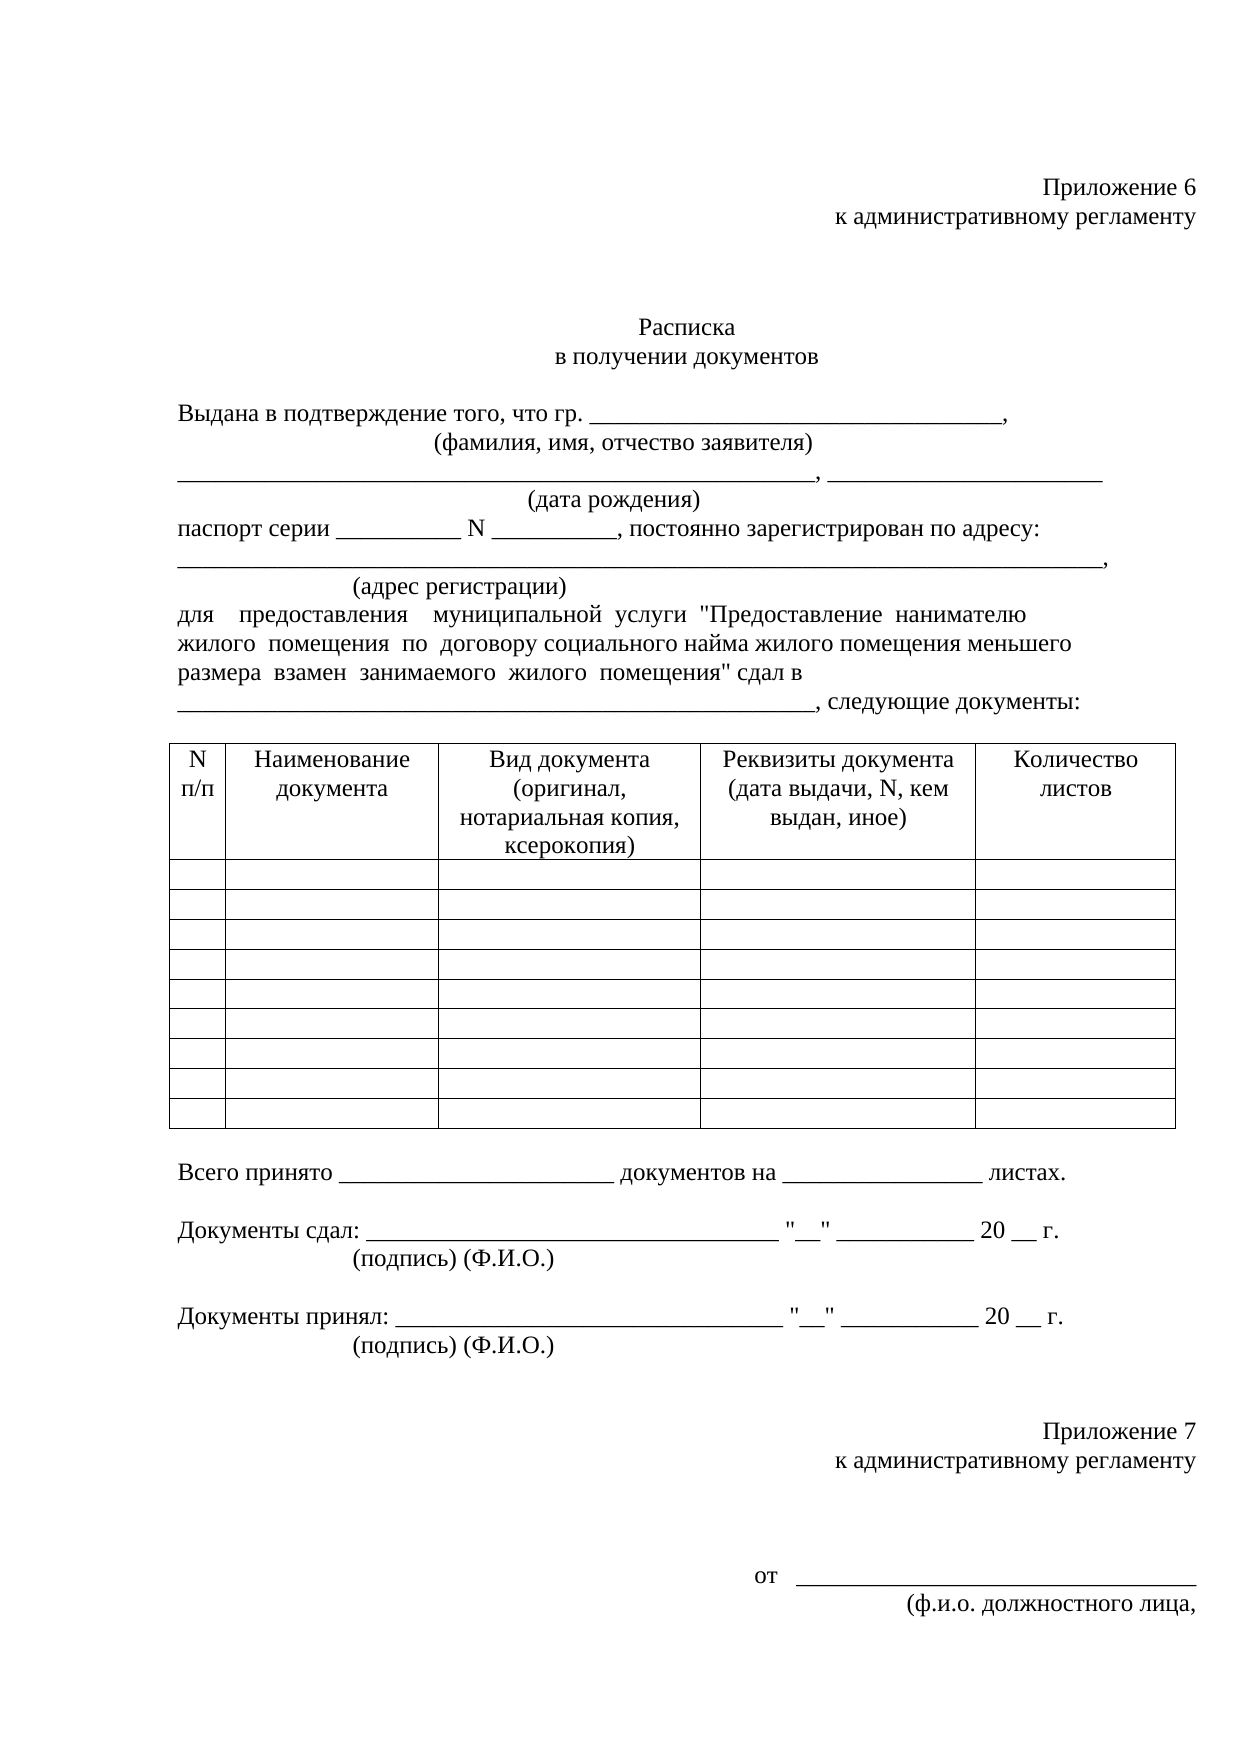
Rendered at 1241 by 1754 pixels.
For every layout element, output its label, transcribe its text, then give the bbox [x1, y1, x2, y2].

table_header N п/п [170, 744, 225, 859]
text ___________________________________________________, ______________________ [177, 456, 1196, 484]
table_cell [226, 950, 438, 978]
table_cell [976, 920, 1175, 949]
table_cell [439, 920, 700, 949]
text __________________________________________________________________________, [177, 542, 1196, 571]
text Документы принял: _______________________________ "__" ___________ 20 __ г. [177, 1301, 1196, 1330]
text Приложение 7 [177, 1416, 1196, 1445]
table_header Реквизиты документа (дата выдачи, N, кем выдан, иное) [701, 744, 975, 859]
table_cell [439, 1069, 700, 1098]
table_cell [701, 1009, 975, 1038]
text Приложение 6 [177, 172, 1196, 201]
table_cell [439, 1039, 700, 1068]
table_cell [439, 980, 700, 1008]
text (адрес регистрации) [177, 571, 1196, 599]
text (дата рождения) [177, 484, 1196, 513]
table_cell [226, 1069, 438, 1098]
text к административному регламенту [177, 201, 1196, 229]
table_cell [701, 860, 975, 889]
table_cell [226, 1099, 438, 1127]
table_cell [170, 1069, 225, 1098]
text Всего принято ______________________ документов на ________________ листах. [177, 1157, 1196, 1186]
text (ф.и.о. должностного лица, [177, 1588, 1196, 1617]
text от ________________________________ [177, 1560, 1196, 1588]
table_header Количество листов [976, 744, 1175, 859]
table_cell [170, 1039, 225, 1068]
table_cell [976, 1009, 1175, 1038]
text размера взамен занимаемого жилого помещения" сдал в ___________________________________________________, следующие документы: [177, 657, 1196, 714]
table_cell [170, 890, 225, 919]
table_header Вид документа (оригинал, нотариальная копия, ксерокопия) [439, 744, 700, 859]
table_cell [226, 980, 438, 1008]
text в получении документов [177, 341, 1196, 369]
table_cell [439, 890, 700, 919]
table_cell [439, 1009, 700, 1038]
text к административному регламенту [177, 1445, 1196, 1473]
text Расписка [177, 312, 1196, 341]
table_cell [226, 860, 438, 889]
text (подпись) (Ф.И.О.) [177, 1243, 1196, 1272]
table_cell [701, 890, 975, 919]
table_cell [170, 1009, 225, 1038]
table_cell [976, 950, 1175, 978]
text Документы сдал: _________________________________ "__" ___________ 20 __ г. [177, 1215, 1196, 1243]
table_cell [439, 950, 700, 978]
text (фамилия, имя, отчество заявителя) [177, 427, 1196, 456]
table_cell [976, 1039, 1175, 1068]
table_cell [976, 890, 1175, 919]
table_cell [976, 860, 1175, 889]
table_cell [226, 1009, 438, 1038]
table_cell [701, 1099, 975, 1127]
table_header Наименование документа [226, 744, 438, 859]
table_cell [701, 920, 975, 949]
table_cell [170, 920, 225, 949]
table_cell [226, 1039, 438, 1068]
text паспорт серии __________ N __________, постоянно зарегистрирован по адресу: [177, 513, 1196, 542]
table_cell [170, 950, 225, 978]
text Выдана в подтверждение того, что гр. _________________________________, [177, 398, 1196, 427]
table_cell [439, 860, 700, 889]
text жилого помещения по договору социального найма жилого помещения меньшего [177, 628, 1196, 657]
table_cell [170, 1099, 225, 1127]
table_cell [701, 950, 975, 978]
table_cell [976, 1099, 1175, 1127]
table_cell [226, 890, 438, 919]
table_cell [976, 980, 1175, 1008]
table_cell [701, 1069, 975, 1098]
table_cell [701, 1039, 975, 1068]
text (подпись) (Ф.И.О.) [177, 1330, 1196, 1358]
table_cell [701, 980, 975, 1008]
table_cell [170, 860, 225, 889]
table_cell [170, 980, 225, 1008]
table_cell [976, 1069, 1175, 1098]
table_cell [226, 920, 438, 949]
table_cell [439, 1099, 700, 1127]
text для предоставления муниципальной услуги "Предоставление нанимателю [177, 599, 1196, 628]
